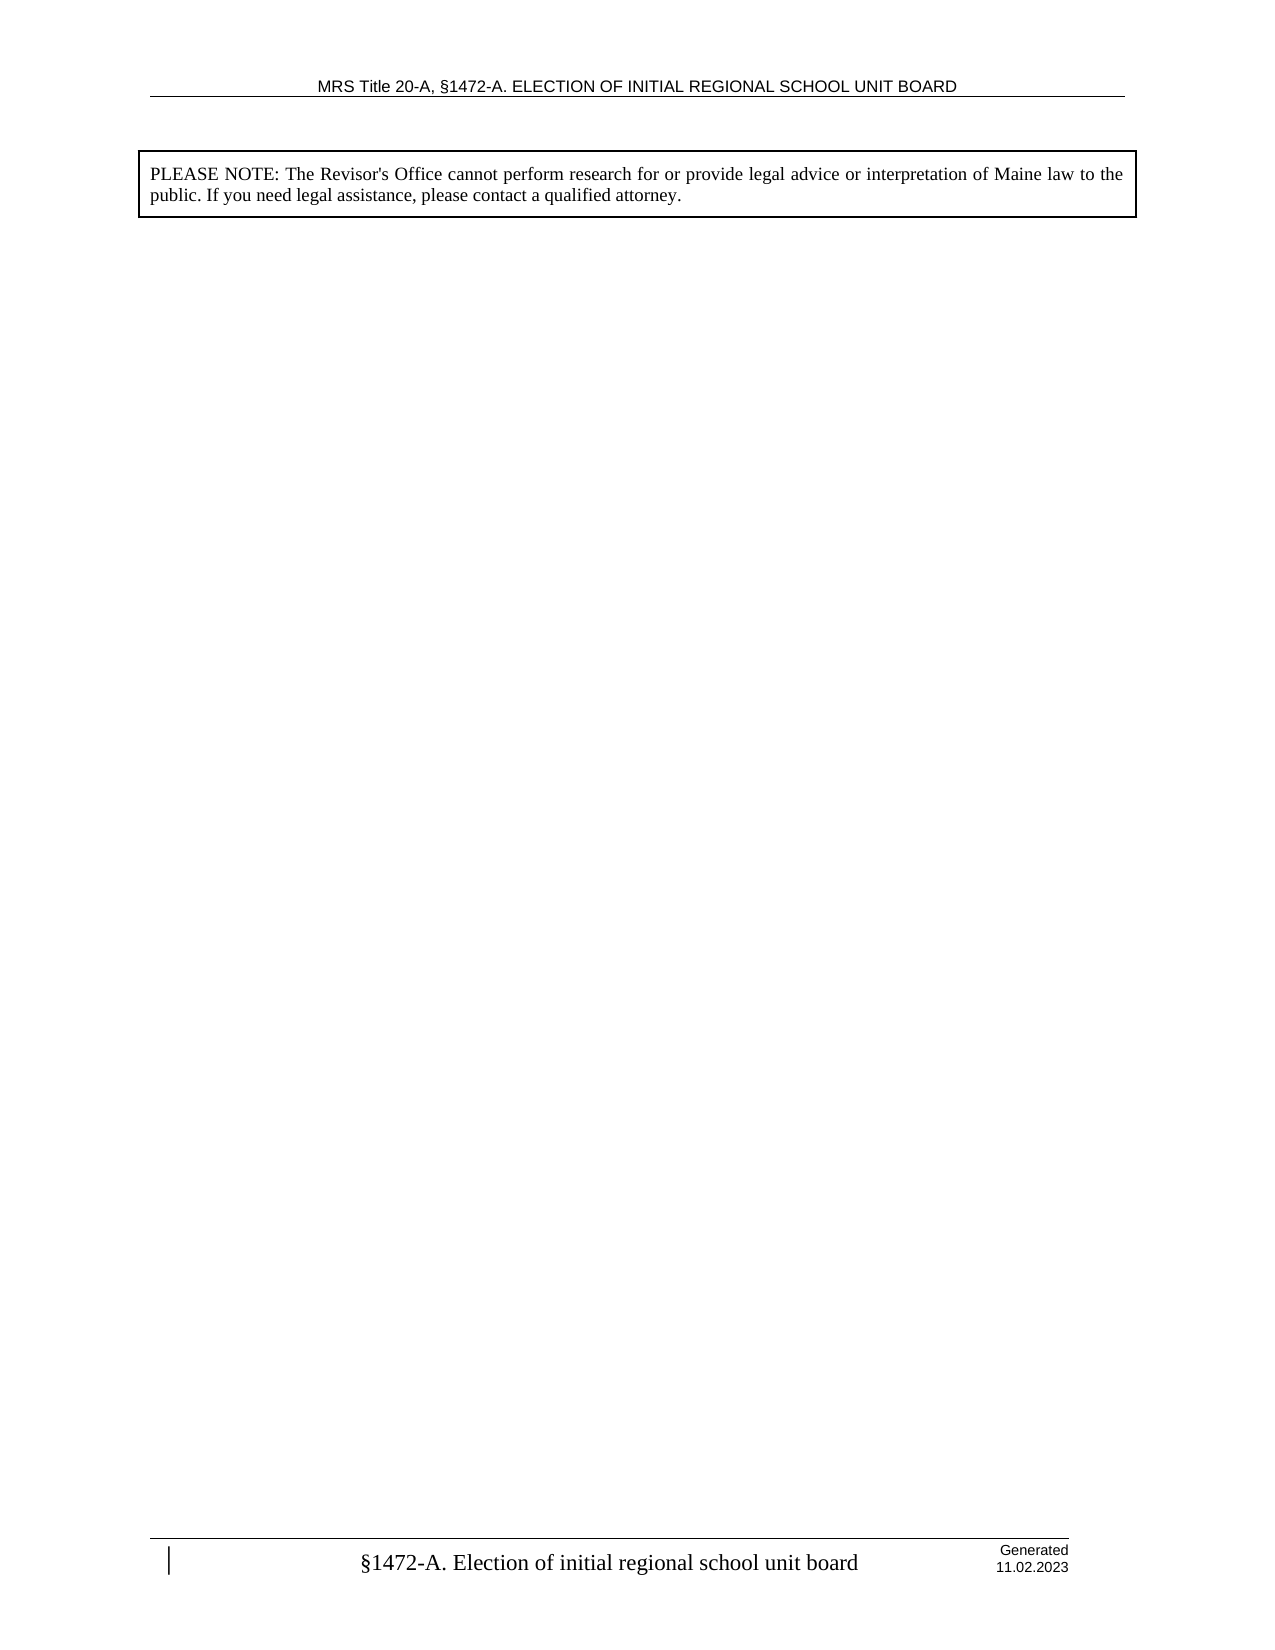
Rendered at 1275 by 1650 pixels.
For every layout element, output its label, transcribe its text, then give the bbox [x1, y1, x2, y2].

text PLEASE NOTE: The Revisor's Office cannot perform research for or provide legal advice or interpretation of Maine law to the public. If you need legal assistance, please contact a qualified attorney. [140, 152, 1135, 216]
